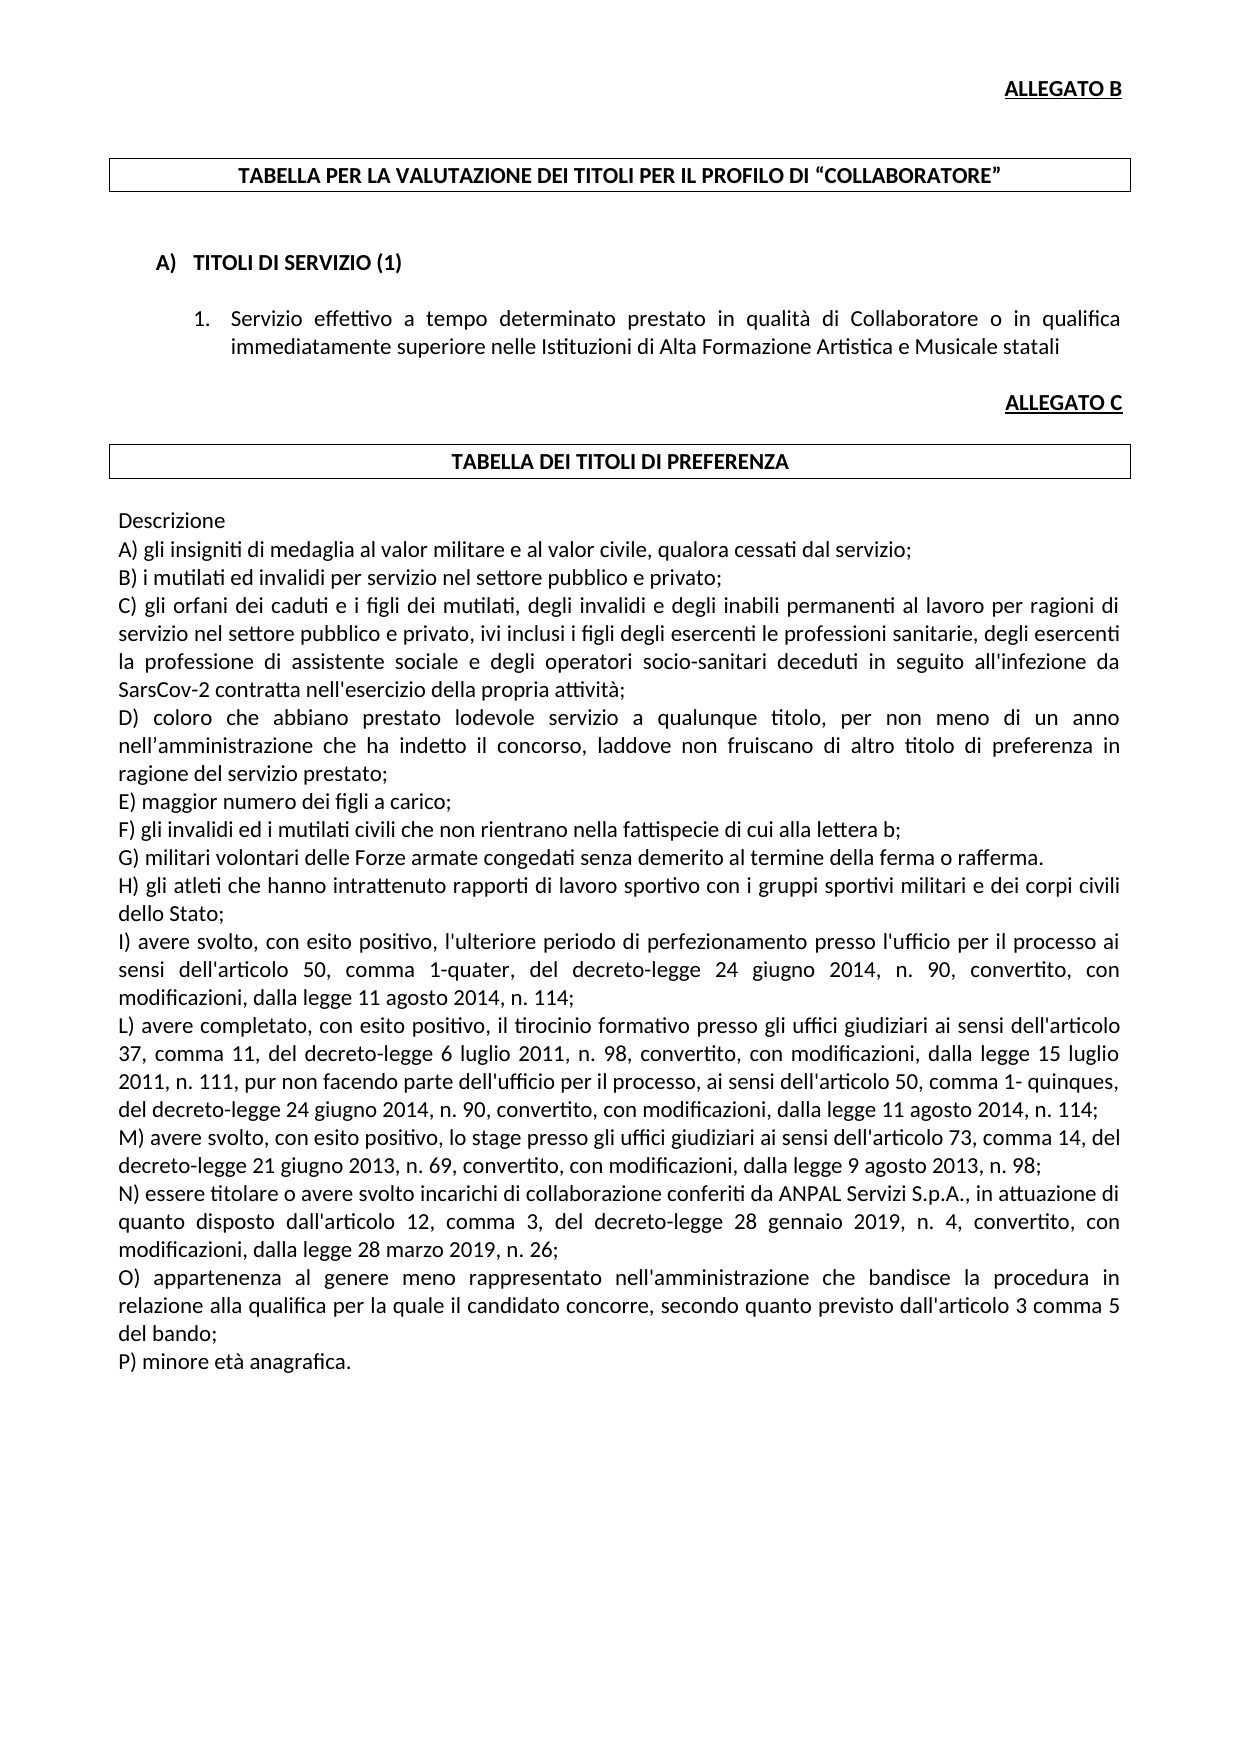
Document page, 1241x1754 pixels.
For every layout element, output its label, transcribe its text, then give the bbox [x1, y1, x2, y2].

subtitle ALLEGATO C [118, 388, 1122, 416]
subtitle TABELLA PER LA VALUTAZIONE DEI TITOLI PER IL PROFILO DI “COLLABORATORE” [110, 159, 1130, 191]
text N) essere titolare o avere svolto incarichi di collaborazione conferiti da ANPAL Servizi S.p.A., in attuazione di quanto disposto dall'articolo 12, comma 3, del decreto-legge 28 gennaio 2019, n. 4, convertito, con modificazioni, dalla legge 28 marzo 2019, n. 26; [118, 1179, 1122, 1263]
text B) i mutilati ed invalidi per servizio nel settore pubblico e privato; [118, 563, 1122, 591]
subtitle ALLEGATO B [413, 74, 1122, 102]
text M) avere svolto, con esito positivo, lo stage presso gli uffici giudiziari ai sensi dell'articolo 73, comma 14, del decreto-legge 21 giugno 2013, n. 69, convertito, con modificazioni, dalla legge 9 agosto 2013, n. 98; [118, 1123, 1122, 1179]
text D) coloro che abbiano prestato lodevole servizio a qualunque titolo, per non meno di un anno nell’amministrazione che ha indetto il concorso, laddove non fruiscano di altro titolo di preferenza in ragione del servizio prestato; [118, 703, 1122, 787]
list TITOLI DI SERVIZIO (1) [156, 248, 1122, 276]
text L) avere completato, con esito positivo, il tirocinio formativo presso gli uffici giudiziari ai sensi dell'articolo 37, comma 11, del decreto-legge 6 luglio 2011, n. 98, convertito, con modificazioni, dalla legge 15 luglio 2011, n. 111, pur non facendo parte dell'ufficio per il processo, ai sensi dell'articolo 50, comma 1- quinques, del decreto-legge 24 giugno 2014, n. 90, convertito, con modificazioni, dalla legge 11 agosto 2014, n. 114; [118, 1011, 1122, 1123]
text P) minore età anagrafica. [118, 1347, 1122, 1375]
text G) militari volontari delle Forze armate congedati senza demerito al termine della ferma o rafferma. [118, 843, 1122, 871]
text Descrizione [118, 507, 1122, 535]
text E) maggior numero dei figli a carico; [118, 787, 1122, 815]
list Servizio effettivo a tempo determinato prestato in qualità di Collaboratore o in qualifica immediatamente superiore nelle Istituzioni di Alta Formazione Artistica e Musicale statali [193, 304, 1122, 360]
text C) gli orfani dei caduti e i figli dei mutilati, degli invalidi e degli inabili permanenti al lavoro per ragioni di servizio nel settore pubblico e privato, ivi inclusi i figli degli esercenti le professioni sanitarie, degli esercenti la professione di assistente sociale e degli operatori socio-sanitari deceduti in seguito all'infezione da SarsCov-2 contratta nell'esercizio della propria attività; [118, 591, 1122, 703]
subtitle TABELLA DEI TITOLI DI PREFERENZA [110, 445, 1130, 478]
text A) gli insigniti di medaglia al valor militare e al valor civile, qualora cessati dal servizio; [118, 535, 1122, 563]
text O) appartenenza al genere meno rappresentato nell'amministrazione che bandisce la procedura in relazione alla qualifica per la quale il candidato concorre, secondo quanto previsto dall'articolo 3 comma 5 del bando; [118, 1263, 1122, 1347]
text I) avere svolto, con esito positivo, l'ulteriore periodo di perfezionamento presso l'ufficio per il processo ai sensi dell'articolo 50, comma 1-quater, del decreto-legge 24 giugno 2014, n. 90, convertito, con modificazioni, dalla legge 11 agosto 2014, n. 114; [118, 927, 1122, 1011]
text H) gli atleti che hanno intrattenuto rapporti di lavoro sportivo con i gruppi sportivi militari e dei corpi civili dello Stato; [118, 871, 1122, 927]
text F) gli invalidi ed i mutilati civili che non rientrano nella fattispecie di cui alla lettera b; [118, 815, 1122, 843]
